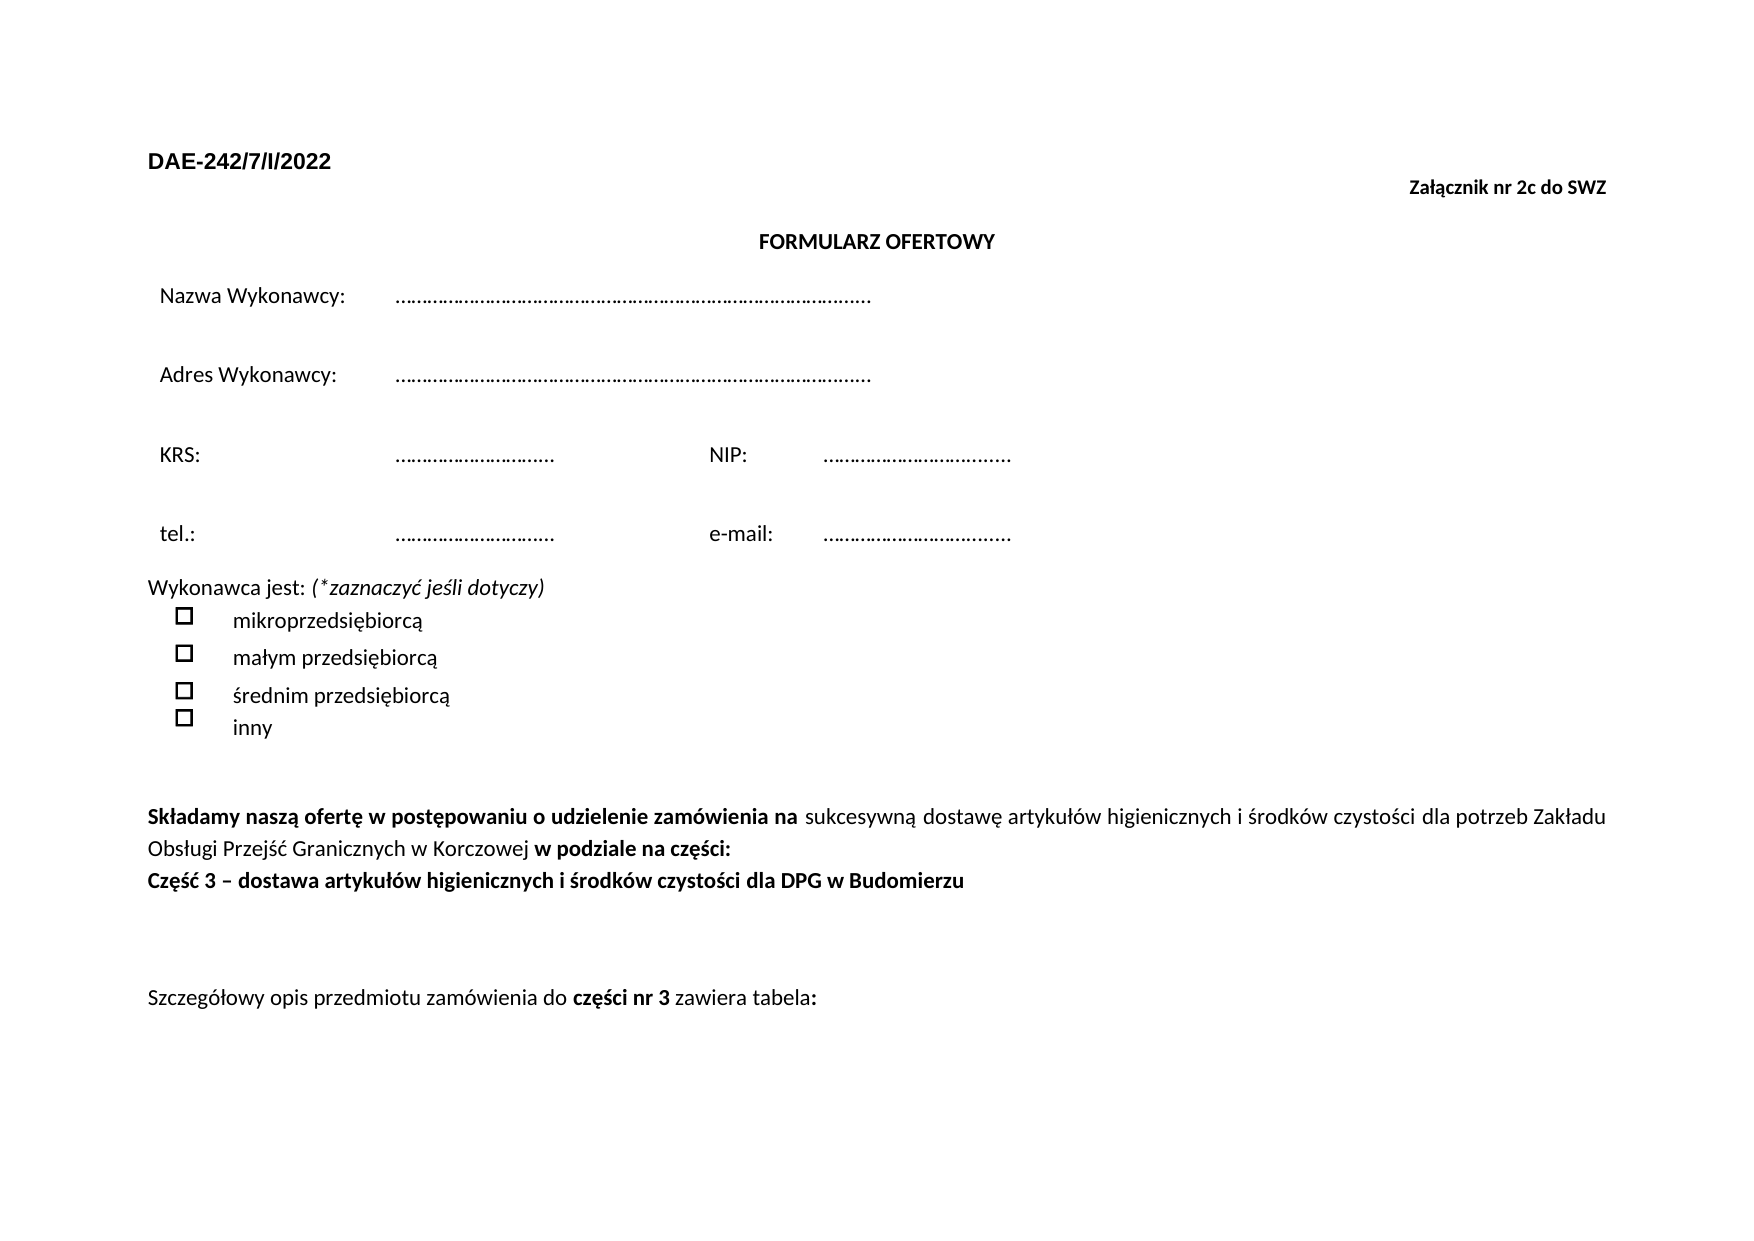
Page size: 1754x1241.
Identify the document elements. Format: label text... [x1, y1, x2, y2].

table_cell …………………………………………………………………………...… [385, 336, 1092, 414]
table_cell ………………………... [385, 494, 634, 572]
table_cell [163, 639, 221, 676]
text Część 3 – dostawa artykułów higienicznych i środków czystości dla DPG w Budomierzu [148, 867, 1606, 895]
table_cell e-mail: [636, 494, 812, 572]
table_cell NIP: [636, 415, 812, 493]
table_header …………………………………………………………………………...… [385, 257, 1092, 334]
text Składamy naszą ofertę w postępowaniu o udzielenie zamówienia na sukcesywną dostawę artykułów higienicznych i środków czystości dla potrzeb Zakładu Obsługi Przejść Granicznych w Korczowej w podziale na części: [148, 802, 1606, 862]
table_cell ………………………........ [813, 494, 1092, 572]
table_cell ………………………... [385, 415, 634, 493]
table_header mikroprzedsiębiorcą [222, 602, 605, 638]
table_cell małym przedsiębiorcą [222, 639, 605, 676]
table_cell średnim przedsiębiorcą inny [222, 677, 605, 745]
table_cell ………………………........ [813, 415, 1092, 493]
text Szczegółowy opis przedmiotu zamówienia do części nr 3 zawiera tabela: [148, 983, 1606, 1011]
table_cell tel.: [149, 494, 384, 572]
text Wykonawca jest: (*zaznaczyć jeśli dotyczy) [148, 573, 1606, 601]
table_header [163, 602, 221, 638]
subtitle FORMULARZ OFERTOWY [148, 227, 1606, 256]
table_cell [163, 677, 221, 745]
subtitle DAE-242/7/I/2022 [148, 148, 1606, 174]
table_cell KRS: [149, 415, 384, 493]
table_cell Adres Wykonawcy: [149, 336, 384, 414]
text Załącznik nr 2c do SWZ [738, 174, 1606, 199]
table_header Nazwa Wykonawcy: [149, 257, 384, 334]
